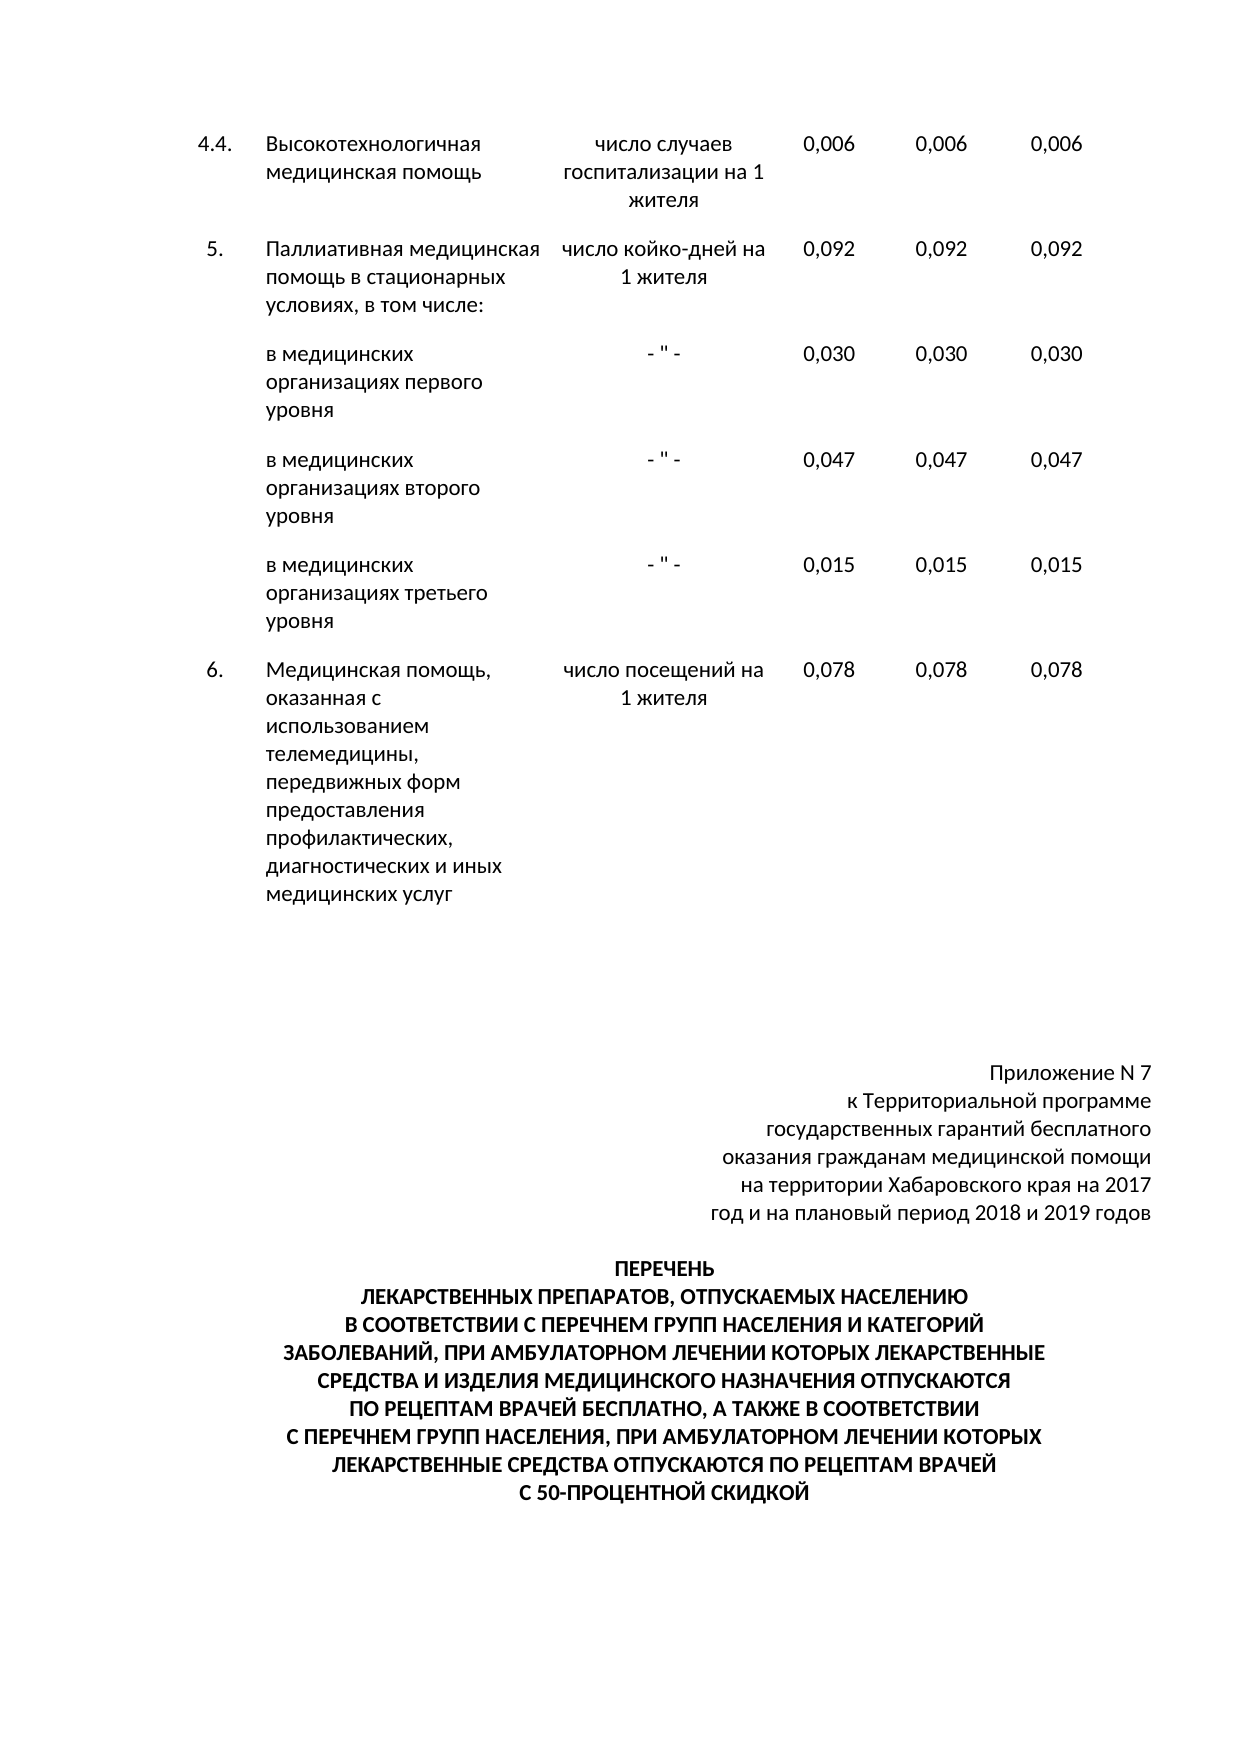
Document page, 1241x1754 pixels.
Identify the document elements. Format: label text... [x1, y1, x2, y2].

title ПО РЕЦЕПТАМ ВРАЧЕЙ БЕСПЛАТНО, А ТАКЖЕ В СООТВЕТСТВИИ [177, 1394, 1152, 1422]
title С ПЕРЕЧНЕМ ГРУПП НАСЕЛЕНИЯ, ПРИ АМБУЛАТОРНОМ ЛЕЧЕНИИ КОТОРЫХ [177, 1422, 1152, 1451]
text к Территориальной программе [177, 1086, 1152, 1114]
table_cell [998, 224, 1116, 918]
text год и на плановый период 2018 и 2019 годов [177, 1198, 1152, 1226]
text государственных гарантий бесплатного [177, 1114, 1152, 1142]
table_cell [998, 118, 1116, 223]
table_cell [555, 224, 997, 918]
title ПЕРЕЧЕНЬ [177, 1254, 1152, 1282]
title ЗАБОЛЕВАНИЙ, ПРИ АМБУЛАТОРНОМ ЛЕЧЕНИИ КОТОРЫХ ЛЕКАРСТВЕННЫЕ [177, 1338, 1152, 1366]
title В СООТВЕТСТВИИ С ПЕРЕЧНЕМ ГРУПП НАСЕЛЕНИЯ И КАТЕГОРИЙ [177, 1310, 1152, 1338]
title ЛЕКАРСТВЕННЫХ ПРЕПАРАТОВ, ОТПУСКАЕМЫХ НАСЕЛЕНИЮ [177, 1282, 1152, 1310]
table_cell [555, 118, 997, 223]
text оказания гражданам медицинской помощи [177, 1142, 1152, 1170]
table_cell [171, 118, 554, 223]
title С 50-ПРОЦЕНТНОЙ СКИДКОЙ [177, 1478, 1152, 1507]
text Приложение N 7 [177, 1058, 1152, 1086]
title СРЕДСТВА И ИЗДЕЛИЯ МЕДИЦИНСКОГО НАЗНАЧЕНИЯ ОТПУСКАЮТСЯ [177, 1366, 1152, 1394]
text на территории Хабаровского края на 2017 [177, 1170, 1152, 1198]
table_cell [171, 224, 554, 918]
title ЛЕКАРСТВЕННЫЕ СРЕДСТВА ОТПУСКАЮТСЯ ПО РЕЦЕПТАМ ВРАЧЕЙ [177, 1451, 1152, 1478]
